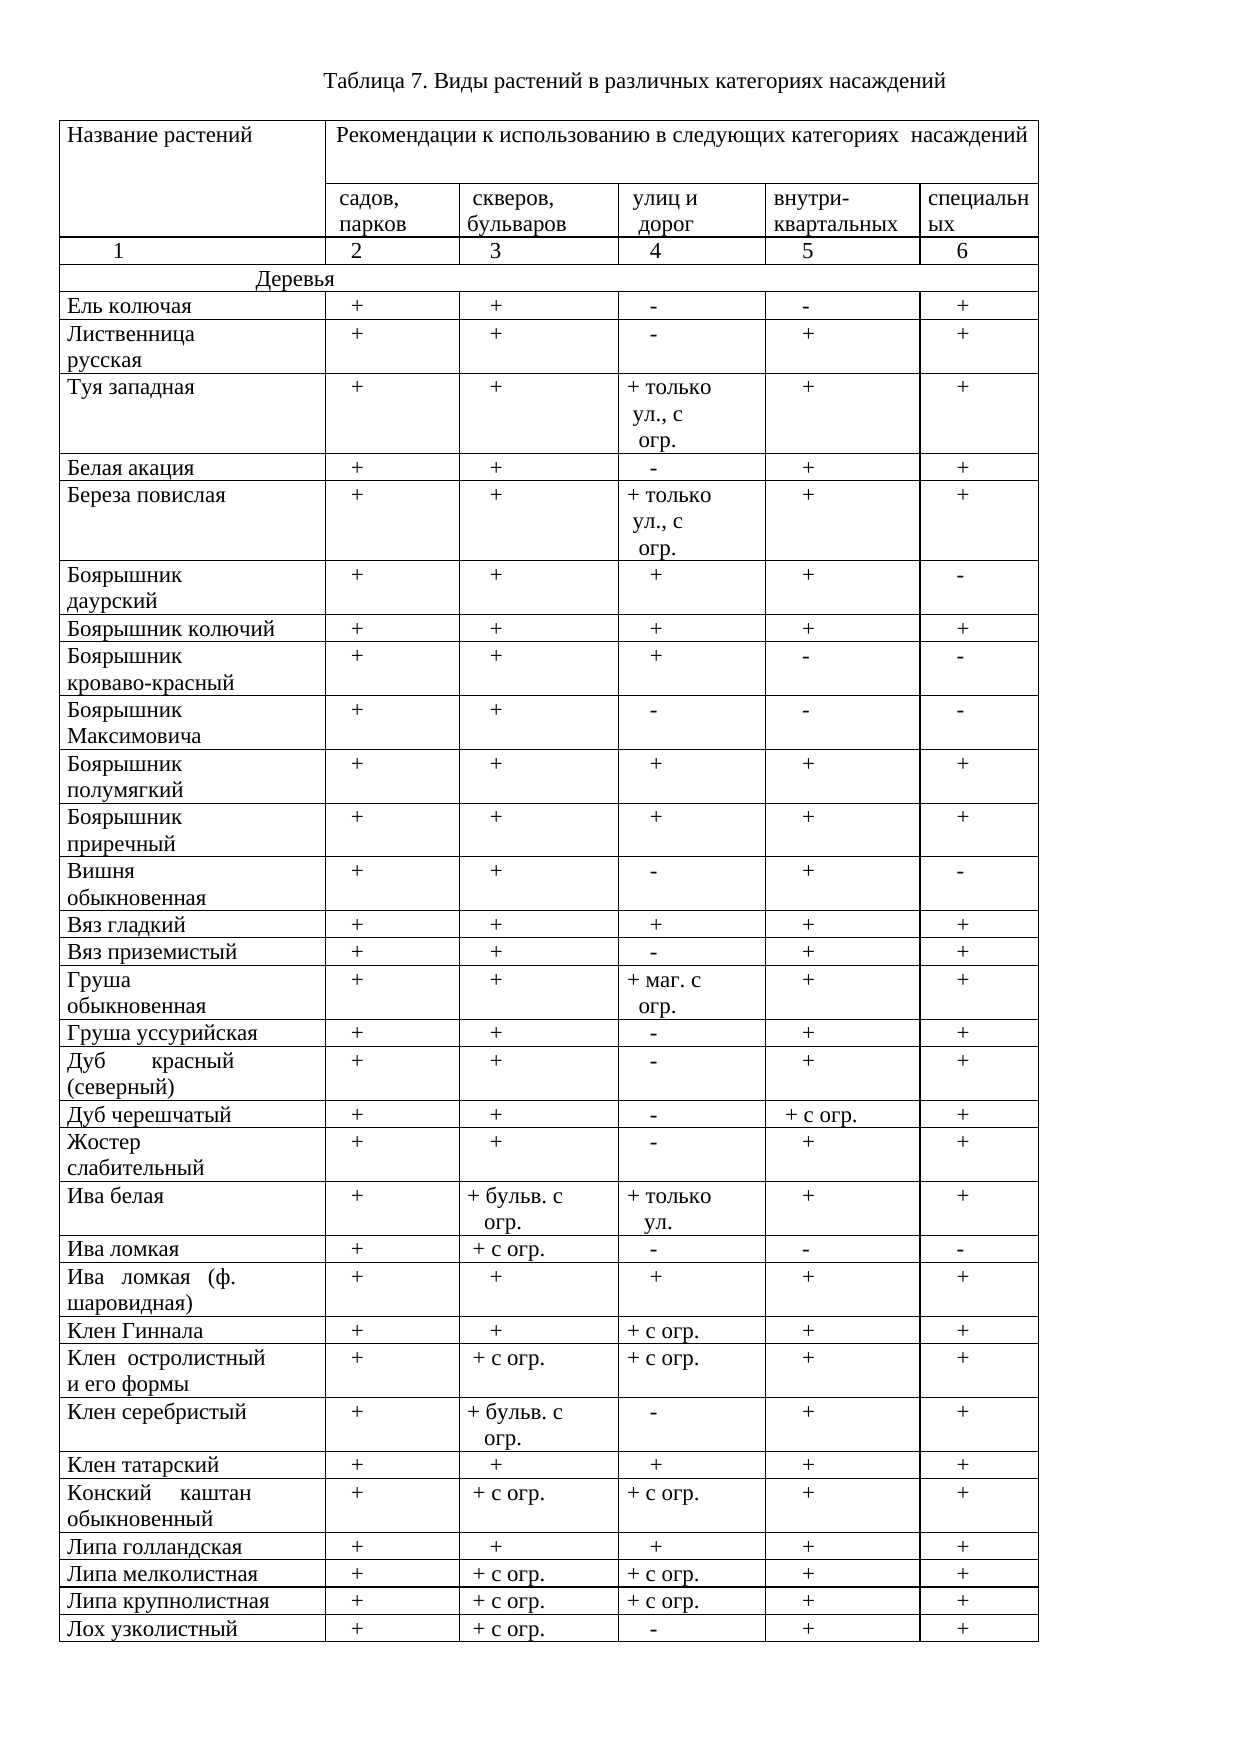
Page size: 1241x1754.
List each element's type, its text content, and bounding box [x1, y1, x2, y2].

table_cell + [921, 938, 1038, 965]
table_cell + [619, 615, 765, 641]
table_cell + [460, 1128, 618, 1181]
table_cell Липа крупнолистная [60, 1588, 325, 1614]
table_cell + [326, 1452, 459, 1478]
table_cell + [460, 1263, 618, 1316]
table_cell Вишня обыкновенная [60, 857, 325, 910]
table_cell - [766, 696, 919, 749]
table_cell + с огр. [619, 1317, 765, 1343]
table_cell + [921, 615, 1038, 641]
table_cell + [326, 374, 459, 452]
table_cell - [619, 857, 765, 910]
table_cell - [619, 292, 765, 319]
table_cell + с огр. [766, 1101, 919, 1127]
table_cell + бульв. с огр. [460, 1398, 618, 1451]
table_cell + [921, 1101, 1038, 1127]
table_cell Туя западная [60, 374, 325, 452]
table_cell + [326, 642, 459, 695]
table_cell Клен татарский [60, 1452, 325, 1478]
table_cell + [921, 1479, 1038, 1532]
table_cell + [766, 750, 919, 802]
table_cell + с огр. [460, 1615, 618, 1641]
table_cell + [326, 1236, 459, 1262]
table_cell + [766, 481, 919, 560]
table_cell + [326, 911, 459, 937]
table_cell + [766, 911, 919, 937]
table_cell Деревья [60, 265, 1038, 291]
table_cell + [326, 966, 459, 1018]
table_cell 4 [619, 238, 765, 264]
table_cell + с огр. [460, 1588, 618, 1614]
table_cell + [921, 1452, 1038, 1478]
table_cell + [326, 1615, 459, 1641]
table_cell + [460, 292, 618, 319]
table_cell + [326, 1398, 459, 1451]
table_cell + [766, 804, 919, 856]
table_cell Вяз приземистый [60, 938, 325, 965]
table_header Название растений [60, 121, 325, 236]
table_header Рекомендации к использованию в следующих категориях насаждений [326, 121, 1038, 183]
table_cell + [619, 561, 765, 614]
table_cell + [766, 454, 919, 480]
table_cell + [921, 911, 1038, 937]
table_cell улиц и дорог [619, 184, 765, 236]
table_cell Ива белая [60, 1182, 325, 1234]
table_cell + [326, 938, 459, 965]
table_cell + [460, 804, 618, 856]
table_cell садов, парков [326, 184, 459, 236]
table_cell Клен Гиннала [60, 1317, 325, 1343]
table_cell + [326, 1344, 459, 1397]
table_cell + [921, 1615, 1038, 1641]
table_cell + с огр. [619, 1588, 765, 1614]
table_cell - [921, 857, 1038, 910]
table_cell + [766, 938, 919, 965]
text Таблица 7. Виды растений в различных категориях насаждений [59, 67, 1211, 94]
table_cell + [921, 1344, 1038, 1397]
table_cell + [766, 1263, 919, 1316]
table_cell Вяз гладкий [60, 911, 325, 937]
table_cell - [619, 320, 765, 372]
table_cell + [766, 320, 919, 372]
table_cell - [619, 1236, 765, 1262]
table_cell + только ул., с огр. [619, 481, 765, 560]
table_cell 1 [60, 238, 325, 264]
table_cell + [326, 696, 459, 749]
table_cell + [766, 1182, 919, 1234]
table_cell - [766, 292, 919, 319]
table_cell 5 [766, 238, 919, 264]
table_cell + [766, 1479, 919, 1532]
table_cell - [921, 1236, 1038, 1262]
table_cell + [766, 857, 919, 910]
table_cell Ива ломкая (ф. шаровидная) [60, 1263, 325, 1316]
table_cell + бульв. с огр. [460, 1182, 618, 1234]
table_cell + [326, 857, 459, 910]
table_cell + с огр. [619, 1344, 765, 1397]
table_cell - [766, 642, 919, 695]
table_cell - [619, 454, 765, 480]
table_cell - [619, 1101, 765, 1127]
table_cell + [460, 911, 618, 937]
table_cell + [766, 615, 919, 641]
table_cell + [460, 696, 618, 749]
table_cell + [921, 1182, 1038, 1234]
table_cell + [921, 320, 1038, 372]
table_cell + [619, 1452, 765, 1478]
table_cell + [460, 561, 618, 614]
table_cell + [460, 374, 618, 452]
table_cell + [921, 454, 1038, 480]
table_cell 6 [921, 238, 1038, 264]
table_cell + [766, 1020, 919, 1046]
table_cell специальных [921, 184, 1038, 236]
table_cell + [921, 750, 1038, 802]
table_cell Дуб черешчатый [60, 1101, 325, 1127]
table_cell + с огр. [460, 1344, 618, 1397]
table_cell Липа мелколистная [60, 1560, 325, 1586]
table_cell + [326, 1101, 459, 1127]
table_cell + [326, 804, 459, 856]
table_cell Липа голландская [60, 1533, 325, 1559]
table_cell + [460, 481, 618, 560]
table_cell + [921, 1047, 1038, 1099]
table_cell + [326, 615, 459, 641]
table_cell + [921, 292, 1038, 319]
table_cell - [619, 1128, 765, 1181]
table_cell + только ул. [619, 1182, 765, 1234]
table_cell + [326, 1047, 459, 1099]
table_cell + [766, 1588, 919, 1614]
table_cell + [766, 1398, 919, 1451]
table_cell + [326, 1533, 459, 1559]
table_cell - [619, 696, 765, 749]
table_cell + [766, 1128, 919, 1181]
table_cell скверов, бульваров [460, 184, 618, 236]
table_cell Клен серебристый [60, 1398, 325, 1451]
table_cell Ива ломкая [60, 1236, 325, 1262]
table_cell + [921, 481, 1038, 560]
table_cell - [921, 561, 1038, 614]
table_cell + [766, 1452, 919, 1478]
table_cell 2 [326, 238, 459, 264]
table_cell + [460, 615, 618, 641]
table_cell + [460, 454, 618, 480]
table_cell + [766, 1047, 919, 1099]
table_cell + с огр. [619, 1560, 765, 1586]
table_cell + [921, 1263, 1038, 1316]
table_cell + [326, 1560, 459, 1586]
table_cell внутри- квартальных [766, 184, 919, 236]
table_cell + с огр. [460, 1560, 618, 1586]
table_cell + [326, 561, 459, 614]
table_cell + [619, 1263, 765, 1316]
table_cell Береза повислая [60, 481, 325, 560]
table_cell Груша обыкновенная [60, 966, 325, 1018]
table_cell + [326, 1588, 459, 1614]
table_cell Боярышник колючий [60, 615, 325, 641]
table_cell + [766, 1317, 919, 1343]
table_cell + [766, 374, 919, 452]
table_cell + [326, 1182, 459, 1234]
table_cell + [460, 750, 618, 802]
table_cell Боярышник приречный [60, 804, 325, 856]
table_cell - [766, 1236, 919, 1262]
table_cell + [619, 911, 765, 937]
table_cell + [619, 642, 765, 695]
table_cell + [460, 1317, 618, 1343]
table_cell + [766, 1615, 919, 1641]
table_cell Дуб красный (северный) [60, 1047, 325, 1099]
table_cell + [766, 1560, 919, 1586]
table_cell + [766, 966, 919, 1018]
table_cell + [460, 1533, 618, 1559]
table_cell + [619, 804, 765, 856]
table_cell + [460, 320, 618, 372]
table_cell + [619, 1533, 765, 1559]
table_cell Клен остролистный и его формы [60, 1344, 325, 1397]
table_cell + [921, 374, 1038, 452]
table_cell Ель колючая [60, 292, 325, 319]
table_cell Конский каштан обыкновенный [60, 1479, 325, 1532]
table_cell - [921, 696, 1038, 749]
table_cell Груша уссурийская [60, 1020, 325, 1046]
table_cell + [921, 1020, 1038, 1046]
table_cell + [326, 481, 459, 560]
table_cell + с огр. [460, 1479, 618, 1532]
table_cell Белая акация [60, 454, 325, 480]
table_cell + [460, 642, 618, 695]
table_cell + только ул., с огр. [619, 374, 765, 452]
table_cell Боярышник Максимовича [60, 696, 325, 749]
table_cell + [460, 1101, 618, 1127]
table_cell + [326, 1128, 459, 1181]
table_cell Боярышник кроваво-красный [60, 642, 325, 695]
table_cell + с огр. [619, 1479, 765, 1532]
table_cell Жостер слабительный [60, 1128, 325, 1181]
table_cell + [460, 938, 618, 965]
table_cell + [766, 561, 919, 614]
table_cell + [326, 320, 459, 372]
table_cell + [326, 750, 459, 802]
table_cell - [921, 642, 1038, 695]
table_cell + [326, 1020, 459, 1046]
table_cell + [460, 1047, 618, 1099]
table_cell Лиственница русская [60, 320, 325, 372]
table_cell + [619, 750, 765, 802]
table_cell - [619, 1398, 765, 1451]
table_cell + [460, 857, 618, 910]
table_cell Боярышник полумягкий [60, 750, 325, 802]
table_cell + [921, 804, 1038, 856]
table_cell Боярышник даурский [60, 561, 325, 614]
table_cell + [460, 1020, 618, 1046]
table_cell + маг. с огр. [619, 966, 765, 1018]
table_cell + [921, 1398, 1038, 1451]
table_cell - [619, 1047, 765, 1099]
table_cell Лох узколистный [60, 1615, 325, 1641]
table_cell + [460, 966, 618, 1018]
table_cell + [326, 1479, 459, 1532]
table_cell + [326, 1317, 459, 1343]
table_cell 3 [460, 238, 618, 264]
table_cell + [921, 966, 1038, 1018]
table_cell + [460, 1452, 618, 1478]
table_cell + [766, 1344, 919, 1397]
table_cell + [326, 292, 459, 319]
table_cell + [921, 1533, 1038, 1559]
table_cell + с огр. [460, 1236, 618, 1262]
table_cell - [619, 1020, 765, 1046]
table_cell + [921, 1317, 1038, 1343]
table_cell + [326, 454, 459, 480]
table_cell - [619, 1615, 765, 1641]
table_cell + [921, 1560, 1038, 1586]
table_cell + [921, 1588, 1038, 1614]
table_cell - [619, 938, 765, 965]
table_cell + [326, 1263, 459, 1316]
table_cell + [921, 1128, 1038, 1181]
table_cell + [766, 1533, 919, 1559]
